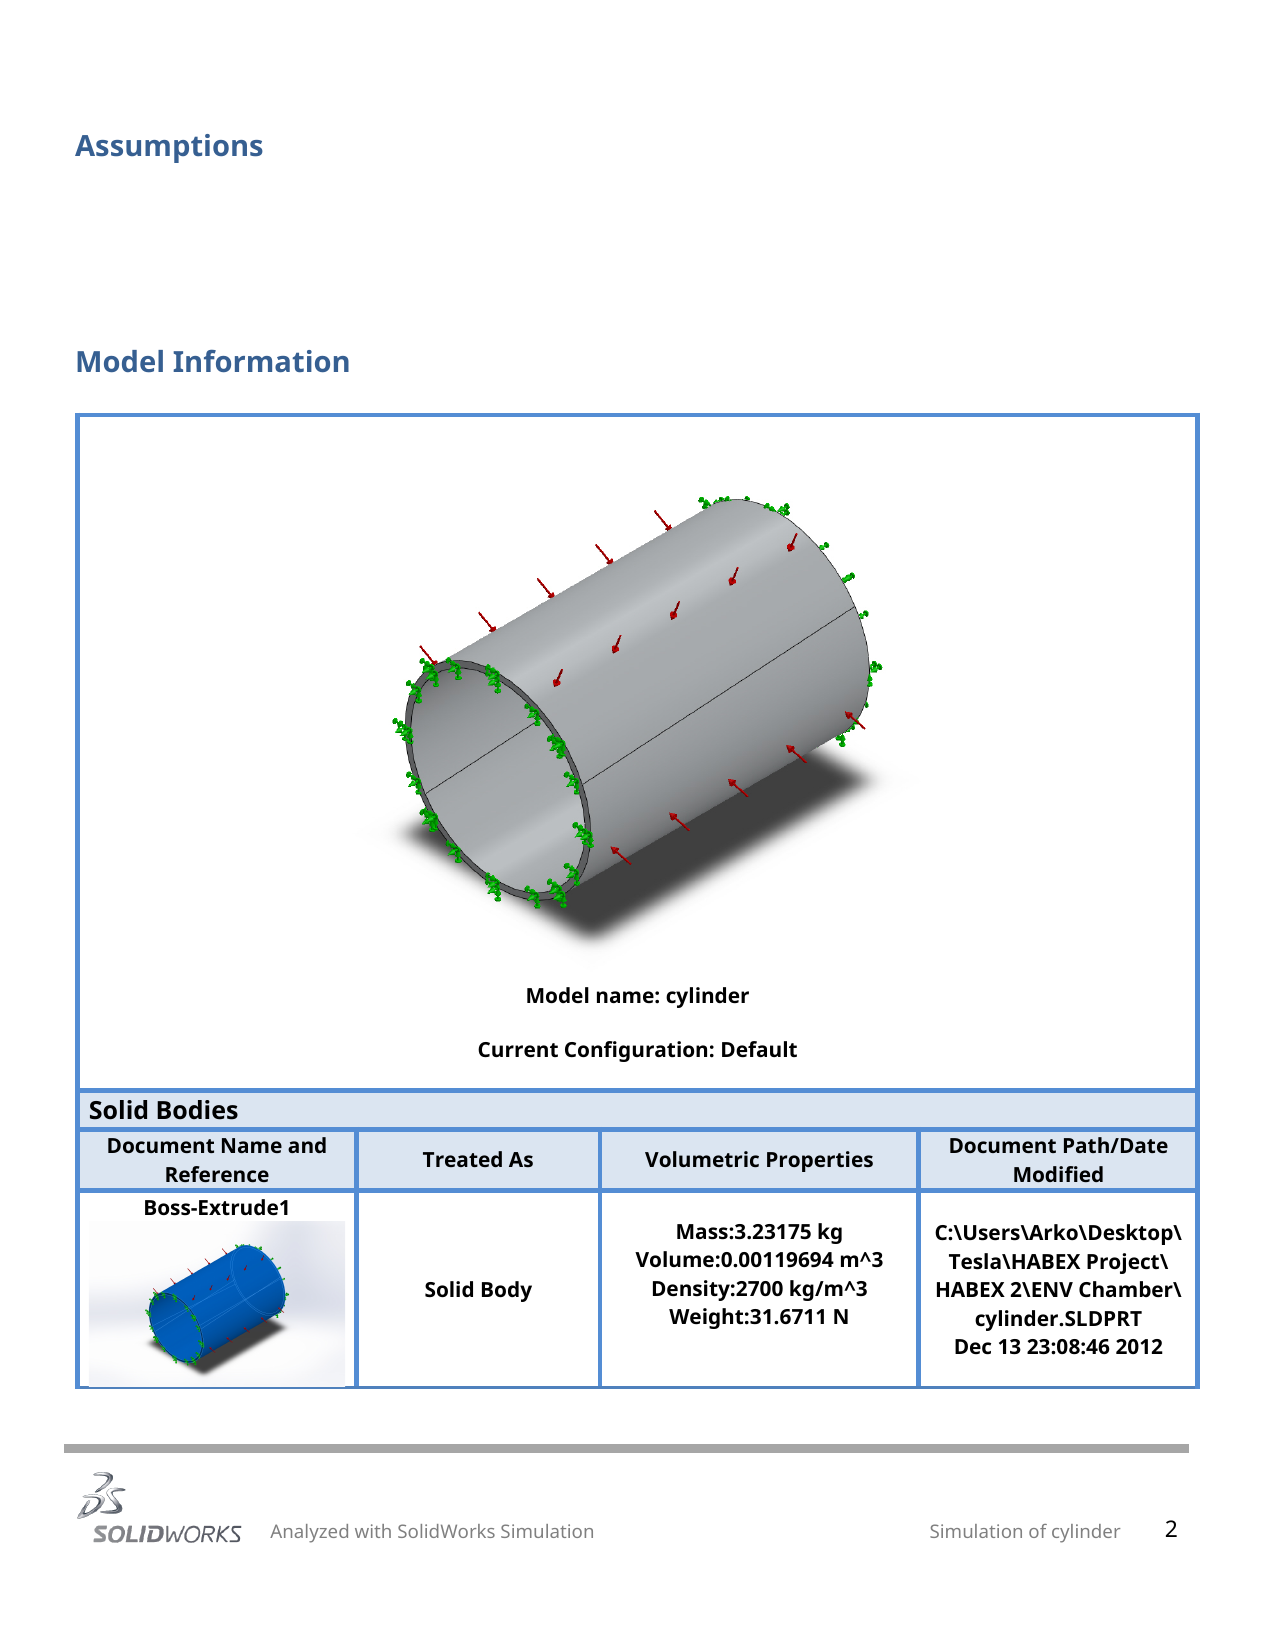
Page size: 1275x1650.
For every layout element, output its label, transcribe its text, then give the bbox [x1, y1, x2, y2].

table_header Assumptions [64, 75, 1211, 196]
table_header Model Information [64, 292, 1211, 1420]
picture [75, 1453, 243, 1544]
picture [198, 417, 1076, 982]
picture [88, 1221, 345, 1387]
